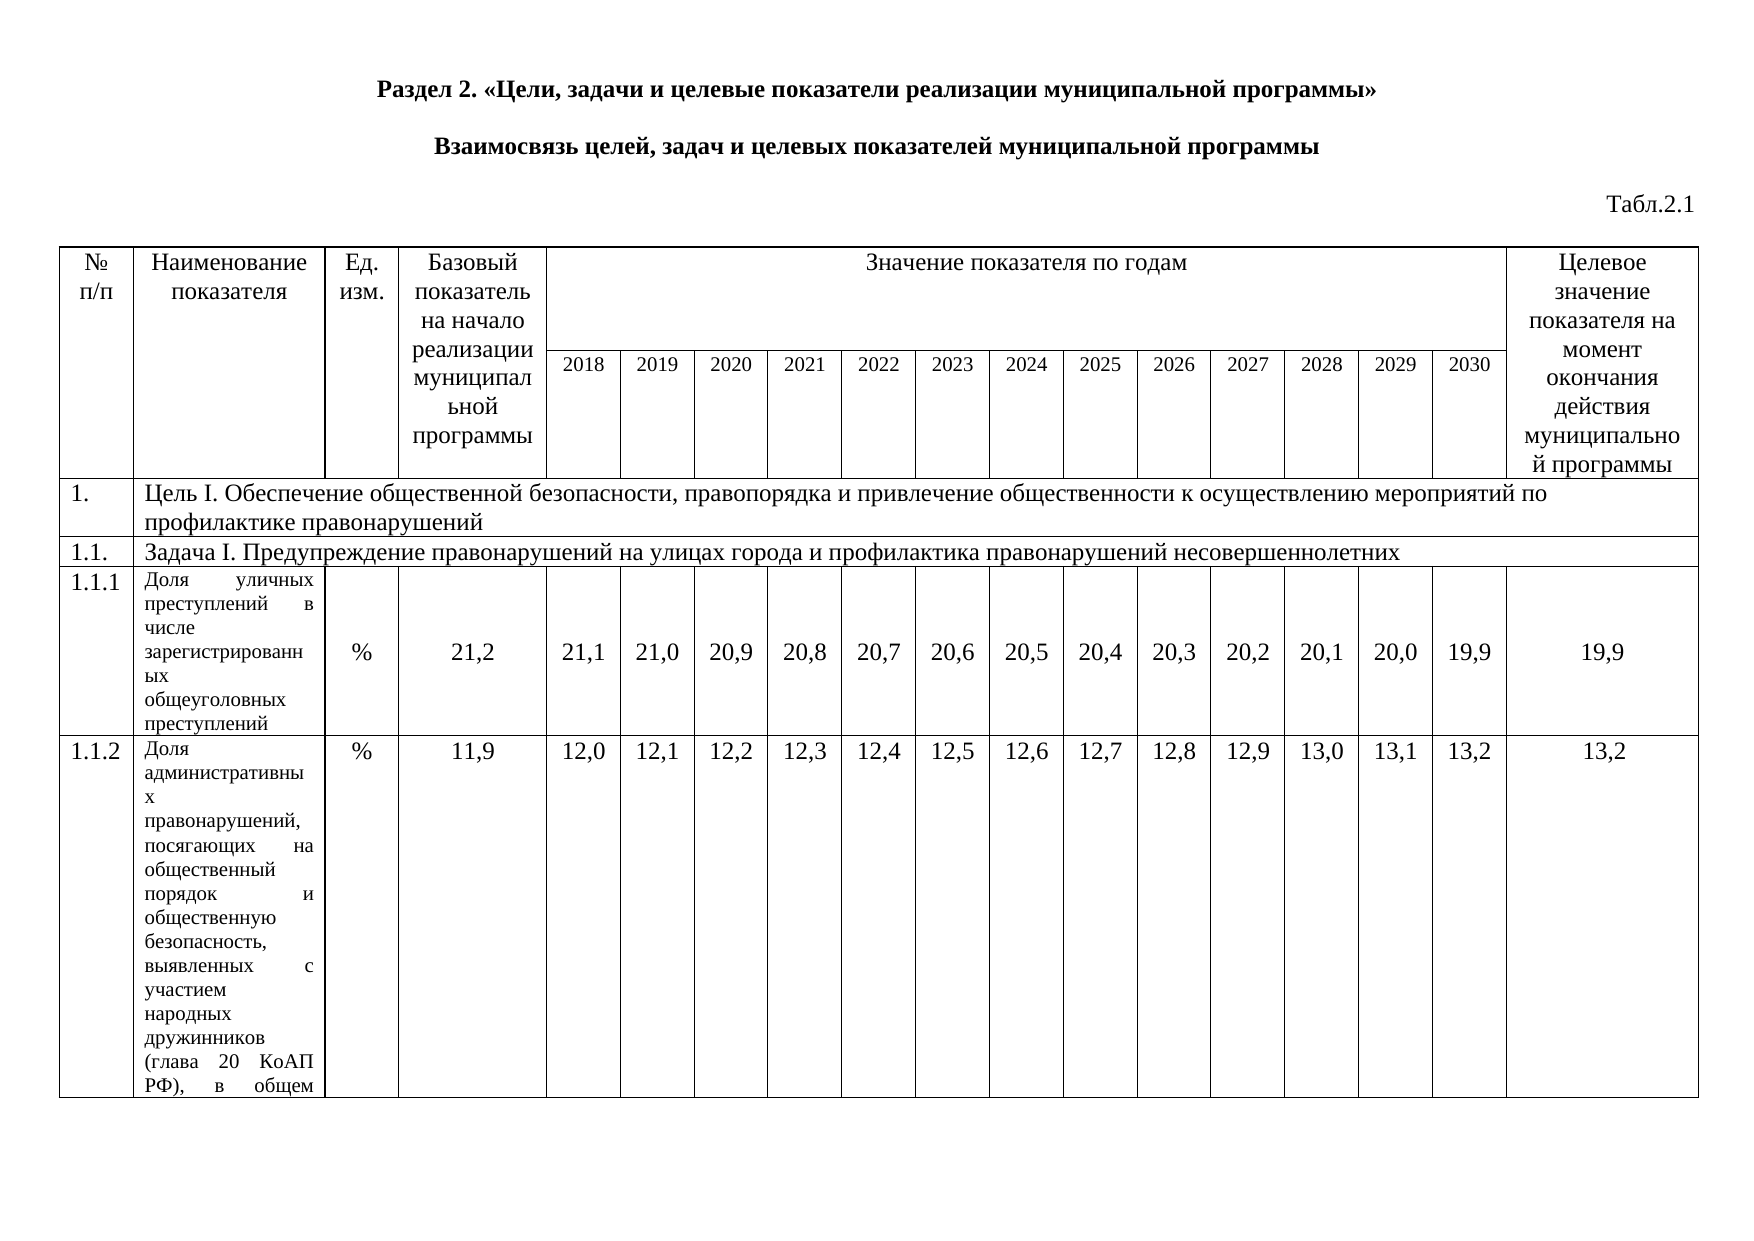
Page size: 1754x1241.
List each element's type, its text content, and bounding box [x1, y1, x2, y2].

table_cell Доля уличных преступлений в числе зарегистрированных общеуголовных преступлений [134, 567, 324, 735]
table_cell 12,5 [916, 736, 989, 1097]
table_cell 2030 [1433, 351, 1506, 477]
table_cell 20,9 [695, 567, 767, 735]
table_cell Цель I. Обеспечение общественной безопасности, правопорядка и привлечение общественности к осуществлению мероприятий по профилактике правонарушений [134, 479, 1698, 536]
table_cell 2029 [1359, 351, 1432, 477]
table_cell 1. [60, 479, 133, 536]
table_cell 2028 [1285, 351, 1358, 477]
table_cell 1.1.2 [60, 736, 133, 1097]
table_cell Задача I. Предупреждение правонарушений на улицах города и профилактика правонарушений несовершеннолетних [134, 537, 1698, 566]
text Раздел 2. «Цели, задачи и целевые показатели реализации муниципальной программы» [59, 74, 1695, 103]
table_cell 12,0 [547, 736, 620, 1097]
table_cell 12,8 [1138, 736, 1210, 1097]
table_cell 1.1. [60, 537, 133, 566]
table_cell 2021 [768, 351, 841, 477]
table_cell 13,1 [1359, 736, 1432, 1097]
text Табл.2.1 [59, 189, 1695, 218]
table_cell % [326, 567, 398, 735]
table_cell 11,9 [399, 736, 546, 1097]
table_cell 13,2 [1433, 736, 1506, 1097]
table_cell 12,2 [695, 736, 767, 1097]
table_cell 20,5 [990, 567, 1063, 735]
table_cell 2027 [1211, 351, 1284, 477]
table_header № п/п [60, 248, 133, 477]
table_cell 20,8 [768, 567, 841, 735]
table_cell 12,4 [842, 736, 915, 1097]
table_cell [134, 736, 324, 1097]
table_cell 2025 [1064, 351, 1137, 477]
table_cell 20,4 [1064, 567, 1137, 735]
table_header Наименование показателя [134, 248, 324, 477]
table_cell 13,2 [1507, 736, 1698, 1097]
table_cell 12,1 [621, 736, 694, 1097]
table_cell 20,7 [842, 567, 915, 735]
table_cell 2024 [990, 351, 1063, 477]
table_header Целевое значение показателя на момент окончания действия муниципальной программы [1507, 248, 1698, 477]
table_cell 12,7 [1064, 736, 1137, 1097]
table_cell 20,2 [1211, 567, 1284, 735]
table_header Базовый показатель на начало реализации муниципальной программы [399, 248, 546, 477]
table_cell 2018 [547, 351, 620, 477]
table_cell 2026 [1138, 351, 1210, 477]
table_cell 13,0 [1285, 736, 1358, 1097]
table_header Значение показателя по годам [547, 248, 1506, 350]
table_header Ед. изм. [326, 248, 398, 477]
table_cell 12,3 [768, 736, 841, 1097]
table_cell % [326, 736, 398, 1097]
table_cell 1.1.1 [60, 567, 133, 735]
table_cell 21,1 [547, 567, 620, 735]
table_cell 20,1 [1285, 567, 1358, 735]
text Взаимосвязь целей, задач и целевых показателей муниципальной программы [59, 131, 1695, 160]
table_cell 2019 [621, 351, 694, 477]
table_cell 19,9 [1507, 567, 1698, 735]
table_cell 19,9 [1433, 567, 1506, 735]
table_cell 20,3 [1138, 567, 1210, 735]
table_cell 12,6 [990, 736, 1063, 1097]
table_cell 21,2 [399, 567, 546, 735]
table_cell 21,0 [621, 567, 694, 735]
table_cell 2022 [842, 351, 915, 477]
table_cell 20,6 [916, 567, 989, 735]
table_cell 2020 [695, 351, 767, 477]
table_cell 20,0 [1359, 567, 1432, 735]
table_cell 2023 [916, 351, 989, 477]
table_cell 12,9 [1211, 736, 1284, 1097]
